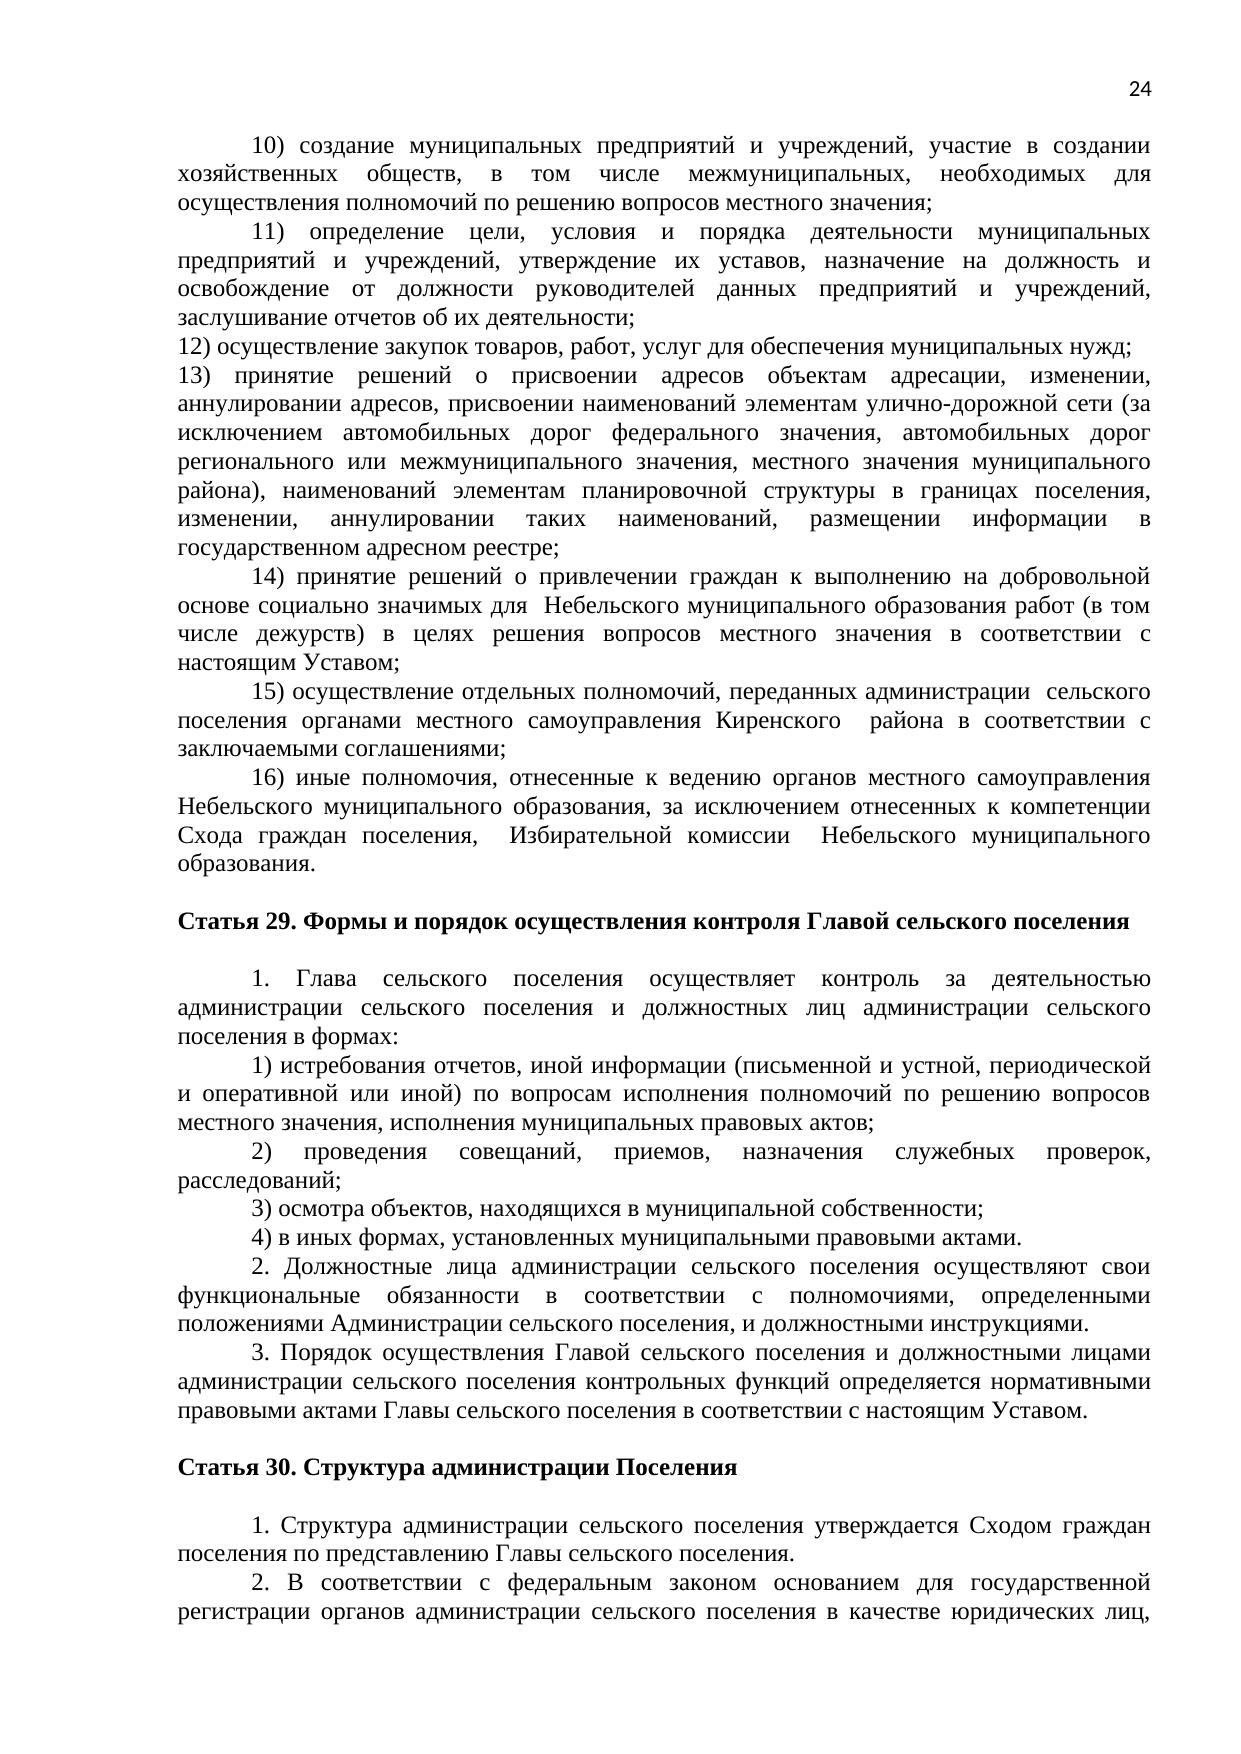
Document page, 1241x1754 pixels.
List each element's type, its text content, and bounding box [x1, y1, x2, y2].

text 16) иные полномочия, отнесенные к ведению органов местного самоуправления Небельского муниципального образования, за исключением отнесенных к компетенции Схода граждан поселения, Избирательной комиссии Небельского муниципального образования. [177, 762, 1152, 877]
text 11) определение цели, условия и порядка деятельности муниципальных предприятий и учреждений, утверждение их уставов, назначение на должность и освобождение от должности руководителей данных предприятий и учреждений, заслушивание отчетов об их деятельности; [177, 216, 1152, 331]
text 3. Порядок осуществления Главой сельского поселения и должностными лицами администрации сельского поселения контрольных функций определяется нормативными правовыми актами Главы сельского поселения в соответствии с настоящим Уставом. [177, 1337, 1152, 1423]
text 4) в иных формах, установленных муниципальными правовыми актами. [177, 1222, 1152, 1251]
text 14) принятие решений о привлечении граждан к выполнению на добровольной основе социально значимых для Небельского муниципального образования работ (в том числе дежурств) в целях решения вопросов местного значения в соответствии с настоящим Уставом; [177, 561, 1152, 676]
text 2. Должностные лица администрации сельского поселения осуществляют свои функциональные обязанности в соответствии с полномочиями, определенными положениями Администрации сельского поселения, и должностными инструкциями. [177, 1251, 1152, 1337]
text 2) проведения совещаний, приемов, назначения служебных проверок, расследований; [177, 1136, 1152, 1193]
text 1) истребования отчетов, иной информации (письменной и устной, периодической и оперативной или иной) по вопросам исполнения полномочий по решению вопросов местного значения, исполнения муниципальных правовых актов; [177, 1050, 1152, 1136]
text Статья 29. Формы и порядок осуществления контроля Главой сельского поселения [177, 906, 1152, 935]
text 1. Глава сельского поселения осуществляет контроль за деятельностью администрации сельского поселения и должностных лиц администрации сельского поселения в формах: [177, 963, 1152, 1050]
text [177, 1567, 1152, 1625]
text 12) осуществление закупок товаров, работ, услуг для обеспечения муниципальных нужд; [177, 331, 1152, 360]
text 10) создание муниципальных предприятий и учреждений, участие в создании хозяйственных обществ, в том числе межмуниципальных, необходимых для осуществления полномочий по решению вопросов местного значения; [177, 130, 1152, 216]
text 13) принятие решений о присвоении адресов объектам адресации, изменении, аннулировании адресов, присвоении наименований элементам улично-дорожной сети (за исключением автомобильных дорог федерального значения, автомобильных дорог регионального или межмуниципального значения, местного значения муниципального района), наименований элементам планировочной структуры в границах поселения, изменении, аннулировании таких наименований, размещении информации в государственном адресном реестре; [177, 360, 1152, 561]
text 1. Структура администрации сельского поселения утверждается Сходом граждан поселения по представлению Главы сельского поселения. [177, 1510, 1152, 1567]
text 3) осмотра объектов, находящихся в муниципальной собственности; [177, 1193, 1152, 1222]
text Статья 30. Структура администрации Поселения [177, 1452, 1152, 1481]
text 15) осуществление отдельных полномочий, переданных администрации сельского поселения органами местного самоуправления Киренского района в соответствии с заключаемыми соглашениями; [177, 676, 1152, 762]
